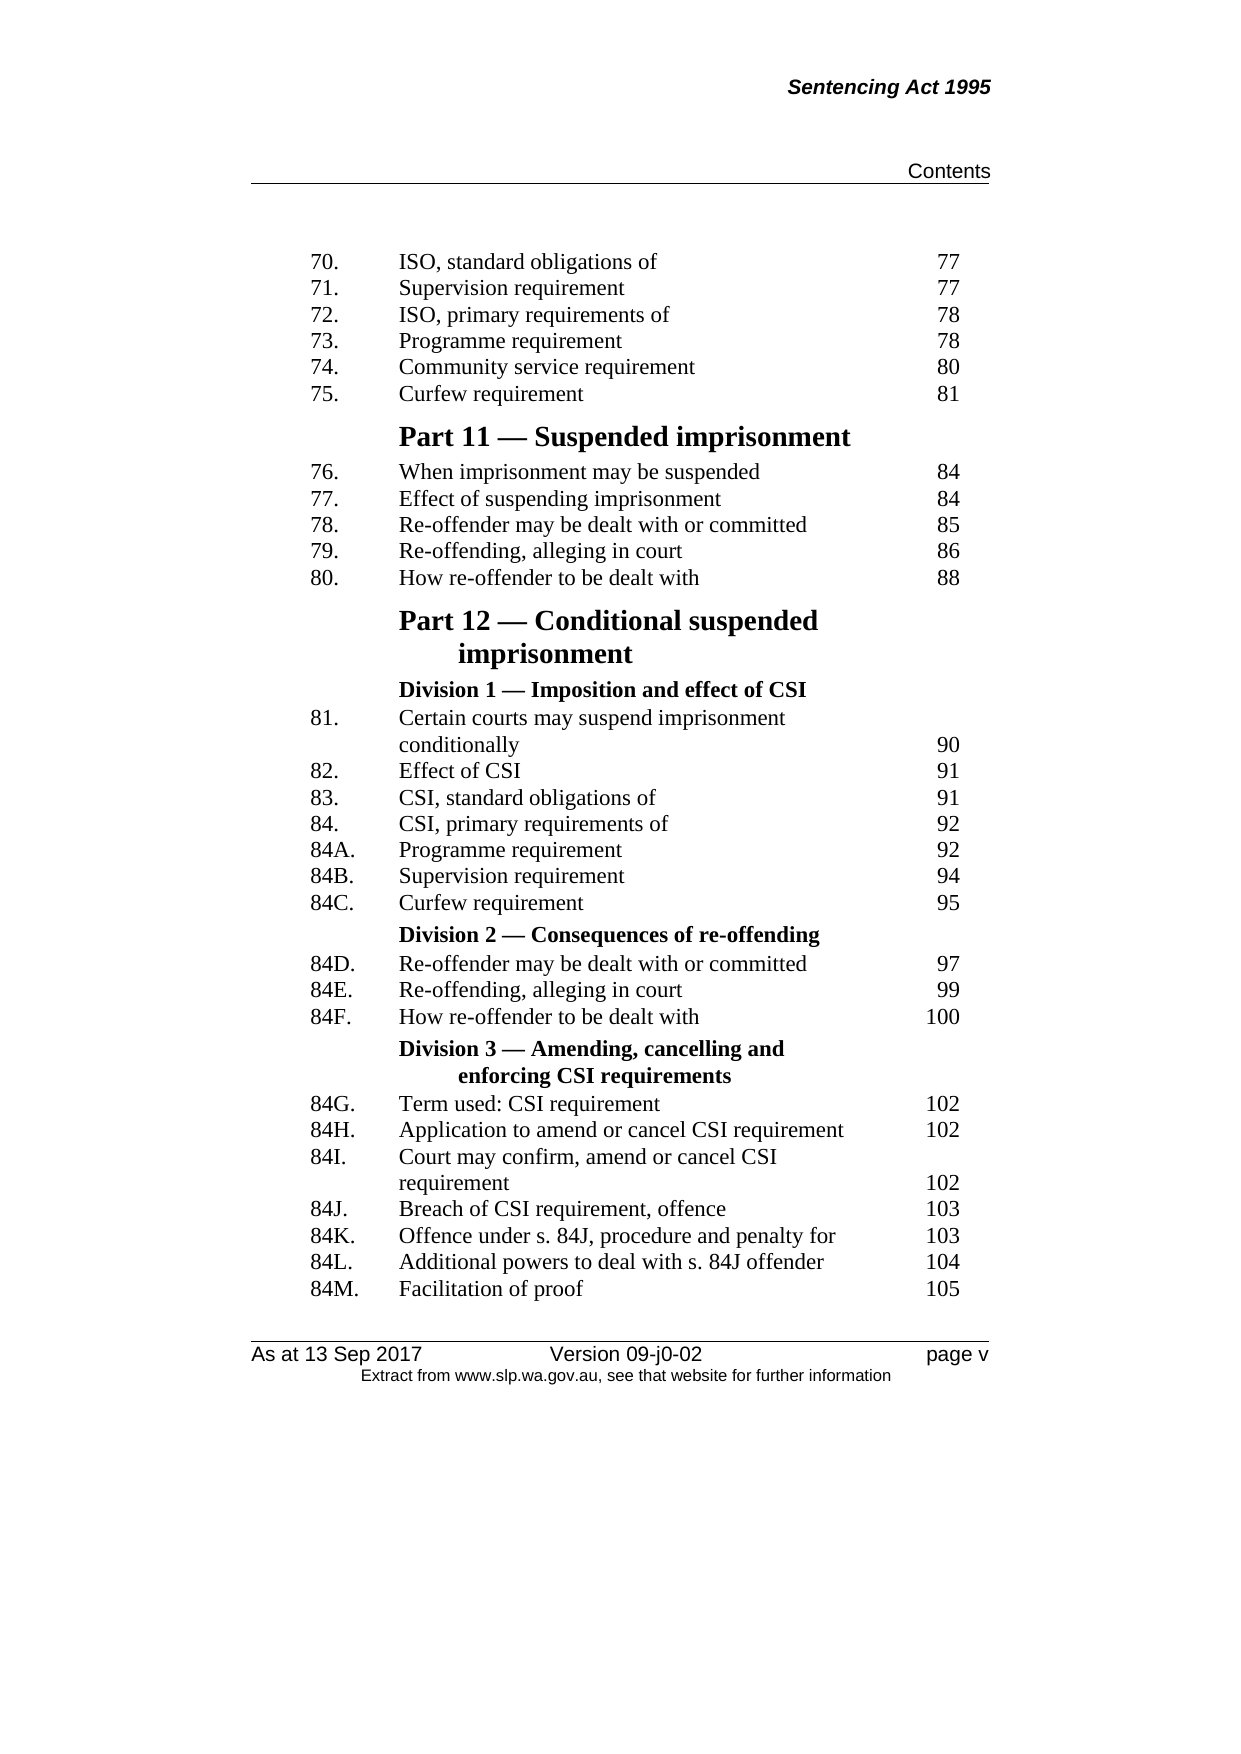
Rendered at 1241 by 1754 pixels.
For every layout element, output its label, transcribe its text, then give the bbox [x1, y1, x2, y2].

text 84E. Re-offending, alleging in court 99 [310, 976, 871, 1003]
text 80. How re-offender to be dealt with 88 [310, 564, 871, 590]
text 72. ISO, primary requirements of 78 [310, 301, 871, 327]
text Division 2 — Consequences of re-offending [399, 922, 871, 948]
text 76. When imprisonment may be suspended 84 [310, 458, 871, 485]
text 84I. Court may confirm, amend or cancel CSI requirement 102 [310, 1143, 871, 1196]
text 78. Re-offender may be dealt with or committed 85 [310, 511, 871, 537]
text 75. Curfew requirement 81 [310, 380, 871, 406]
text Part 11 — Suspended imprisonment [399, 419, 871, 452]
text Part 12 — Conditional suspended imprisonment [399, 603, 871, 670]
text 84H. Application to amend or cancel CSI requirement 102 [310, 1116, 871, 1143]
text 82. Effect of CSI 91 [310, 757, 871, 783]
text 74. Community service requirement 80 [310, 353, 871, 380]
text 71. Supervision requirement 77 [310, 274, 871, 301]
text 70. ISO, standard obligations of 77 [310, 248, 871, 274]
text 84G. Term used: CSI requirement 102 [310, 1090, 871, 1116]
text 77. Effect of suspending imprisonment 84 [310, 485, 871, 511]
text 84B. Supervision requirement 94 [310, 863, 871, 889]
text 84M. Facilitation of proof 105 [310, 1274, 871, 1301]
text 84J. Breach of CSI requirement, offence 103 [310, 1196, 871, 1222]
text 79. Re-offending, alleging in court 86 [310, 537, 871, 564]
text 84C. Curfew requirement 95 [310, 889, 871, 915]
text 84K. Offence under s. 84J, procedure and penalty for 103 [310, 1222, 871, 1248]
text 84A. Programme requirement 92 [310, 836, 871, 863]
text 84F. How re-offender to be dealt with 100 [310, 1003, 871, 1029]
text 83. CSI, standard obligations of 91 [310, 783, 871, 810]
text Division 3 — Amending, cancelling and enforcing CSI requirements [399, 1035, 871, 1088]
text Division 1 — Imposition and effect of CSI [399, 676, 871, 702]
text 84. CSI, primary requirements of 92 [310, 810, 871, 836]
text 84L. Additional powers to deal with s. 84J offender 104 [310, 1248, 871, 1274]
text 73. Programme requirement 78 [310, 327, 871, 353]
text 84D. Re-offender may be dealt with or committed 97 [310, 950, 871, 976]
text 81. Certain courts may suspend imprisonment conditionally 90 [310, 704, 871, 757]
